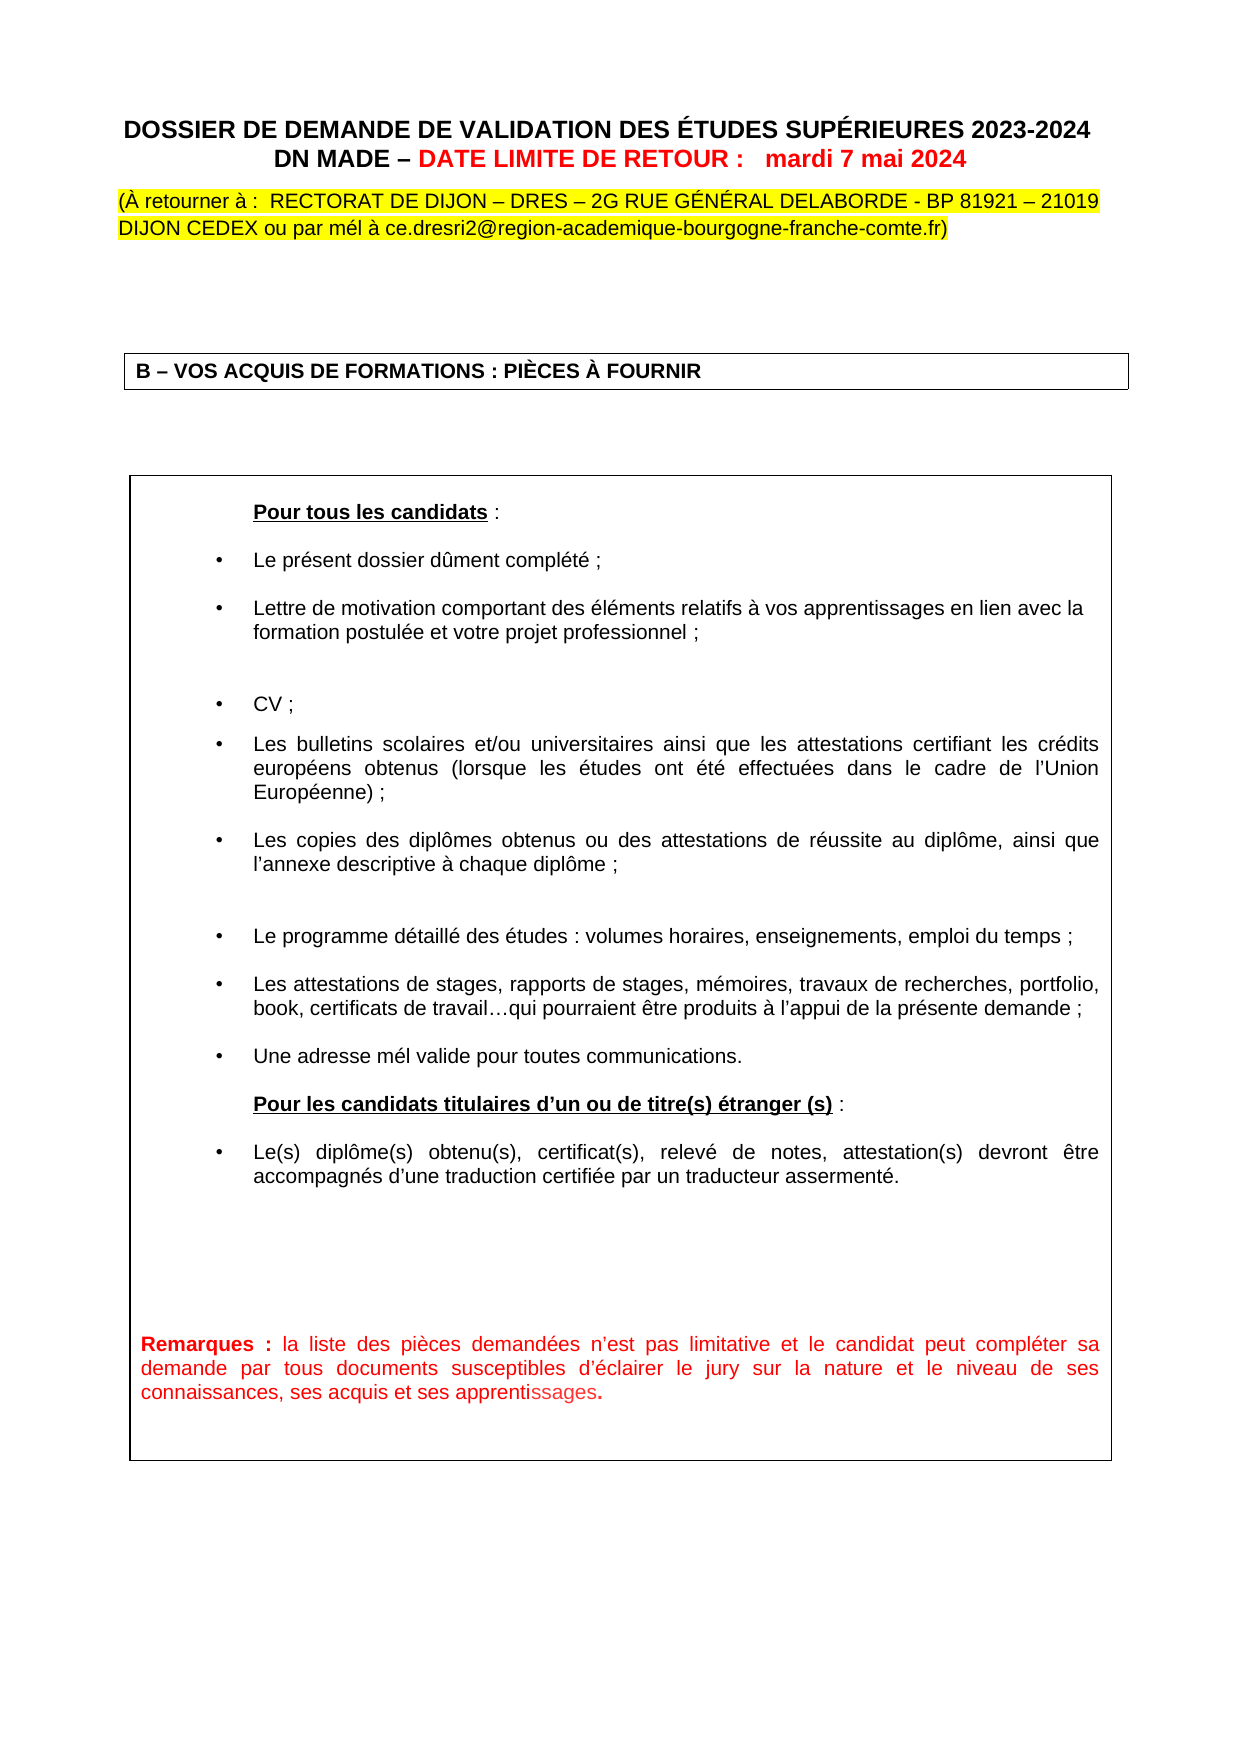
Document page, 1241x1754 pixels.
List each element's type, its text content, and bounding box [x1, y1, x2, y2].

table_header B – VOS ACQUIS DE FORMATIONS : PIÈCES À FOURNIR [125, 354, 1128, 389]
table_header Pour tous les candidats : Le présent dossier dûment complété ; Lettre de motivation comportant des éléments relatifs à vos apprentissages en lien avec la formation postulée et votre projet professionnel ; CV ; Les bulletins scolaires et/ou universitaires ainsi que les attestations certifiant les crédits européens obtenus (lorsque les études ont été effectuées dans le cadre de l’Union Européenne) ; Les copies des diplômes obtenus ou des attestations de réussite au diplôme, ainsi que l’annexe descriptive à chaque diplôme ; Le programme détaillé des études : volumes horaires, enseignements, emploi du temps ; Les attestations de stages, rapports de stages, mémoires, travaux de recherches, portfolio, book, certificats de travail…qui pourraient être produits à l’appui de la présente demande ; Une adresse mél valide pour toutes communications. Pour les candidats titulaires d’un ou de titre(s) étranger (s) : Le(s) diplôme(s) obtenu(s), certificat(s), relevé de notes, attestation(s) devront être accompagnés d’une traduction certifiée par un traducteur assermenté. Remarques : la liste des pièces demandées n’est pas limitative et le candidat peut compléter sa demande par tous documents susceptibles d’éclairer le jury sur la nature et le niveau de ses connaissances, ses acquis et ses apprentissages. [131, 476, 1111, 1460]
